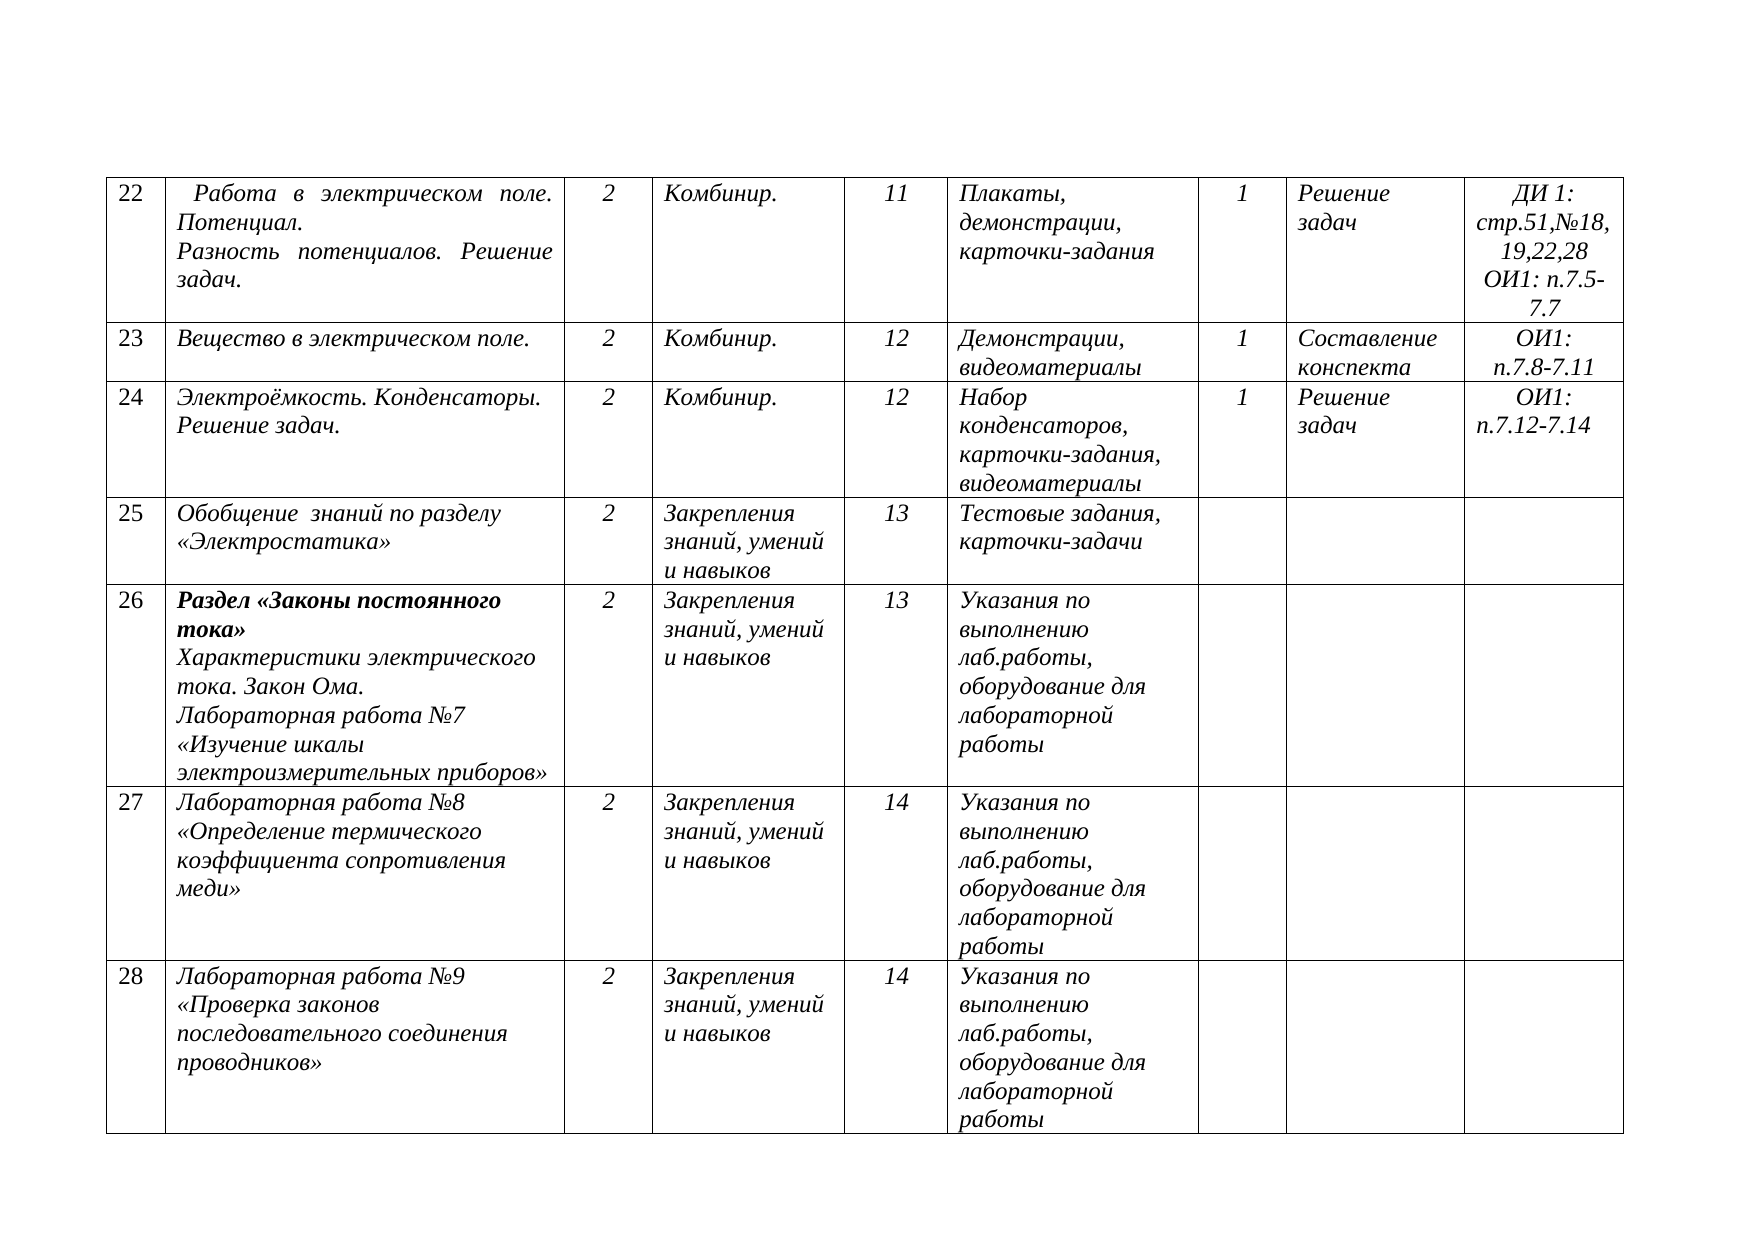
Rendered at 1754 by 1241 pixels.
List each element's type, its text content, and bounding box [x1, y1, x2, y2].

table_cell [1287, 961, 1464, 1133]
table_cell Лабораторная работа №8 «Определение термического коэффициента сопротивления меди» [166, 787, 564, 960]
table_cell 12 [845, 323, 947, 381]
table_cell Указания по выполнению лаб.работы, оборудование для лабораторной работы [948, 787, 1198, 960]
table_cell 25 [107, 498, 165, 584]
table_cell 11 [845, 178, 947, 322]
table_cell ОИ1: п.7.8-7.11 [1465, 323, 1623, 381]
table_cell 23 [107, 323, 165, 381]
table_cell [1465, 787, 1623, 960]
table_cell 13 [845, 498, 947, 584]
table_cell [1287, 498, 1464, 584]
table_cell Тестовые задания, карточки-задачи [948, 498, 1198, 584]
table_cell Обобщение знаний по разделу «Электростатика» [166, 498, 564, 584]
table_cell [1465, 498, 1623, 584]
table_cell ОИ1: п.7.12-7.14 [1465, 382, 1623, 497]
table_cell [1465, 585, 1623, 786]
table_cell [653, 961, 844, 1133]
table_cell 2 [565, 382, 652, 497]
table_cell 2 [565, 498, 652, 584]
table_cell 1 [1199, 382, 1286, 497]
table_cell 1 [1199, 323, 1286, 381]
table_cell Плакаты, демонстрации, карточки-задания [948, 178, 1198, 322]
table_cell [1199, 585, 1286, 786]
table_cell 2 [565, 323, 652, 381]
table_cell 14 [845, 787, 947, 960]
table_cell Решение задач [1287, 178, 1464, 322]
table_cell 2 [565, 585, 652, 786]
table_cell [1199, 961, 1286, 1133]
table_cell 2 [565, 787, 652, 960]
table_cell Раздел «Законы постоянного тока» Характеристики электрического тока. Закон Ома. Лабораторная работа №7 «Изучение шкалы электроизмерительных приборов» [166, 585, 564, 786]
table_cell Набор конденсаторов, карточки-задания, видеоматериалы [948, 382, 1198, 497]
table_cell Закрепления знаний, умений и навыков [653, 585, 844, 786]
table_cell Демонстрации, видеоматериалы [948, 323, 1198, 381]
table_cell 27 [107, 787, 165, 960]
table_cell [948, 961, 1198, 1133]
table_cell 26 [107, 585, 165, 786]
table_cell Лабораторная работа №9 «Проверка законов последовательного соединения проводников» [166, 961, 564, 1133]
table_cell 14 [845, 961, 947, 1133]
table_cell 12 [845, 382, 947, 497]
table_cell Работа в электрическом поле. Потенциал. Разность потенциалов. Решение задач. [166, 178, 564, 322]
table_cell Закрепления знаний, умений и навыков [653, 787, 844, 960]
table_cell [1199, 498, 1286, 584]
table_cell Закрепления знаний, умений и навыков [653, 498, 844, 584]
table_cell Указания по выполнению лаб.работы, оборудование для лабораторной работы [948, 585, 1198, 786]
table_cell 28 [107, 961, 165, 1133]
table_cell ДИ 1: стр.51,№18,19,22,28 ОИ1: п.7.5-7.7 [1465, 178, 1623, 322]
table_cell Электроёмкость. Конденсаторы. Решение задач. [166, 382, 564, 497]
table_cell Комбинир. [653, 382, 844, 497]
table_cell 2 [565, 178, 652, 322]
table_cell 24 [107, 382, 165, 497]
table_cell Составление конспекта [1287, 323, 1464, 381]
table_cell Комбинир. [653, 323, 844, 381]
table_cell 2 [565, 961, 652, 1133]
table_cell Комбинир. [653, 178, 844, 322]
table_cell [1287, 585, 1464, 786]
table_cell [1199, 787, 1286, 960]
table_cell [1287, 787, 1464, 960]
table_cell Вещество в электрическом поле. [166, 323, 564, 381]
table_cell 1 [1199, 178, 1286, 322]
table_cell 22 [107, 178, 165, 322]
table_cell Решение задач [1287, 382, 1464, 497]
table_cell 13 [845, 585, 947, 786]
table_cell [1465, 961, 1623, 1133]
